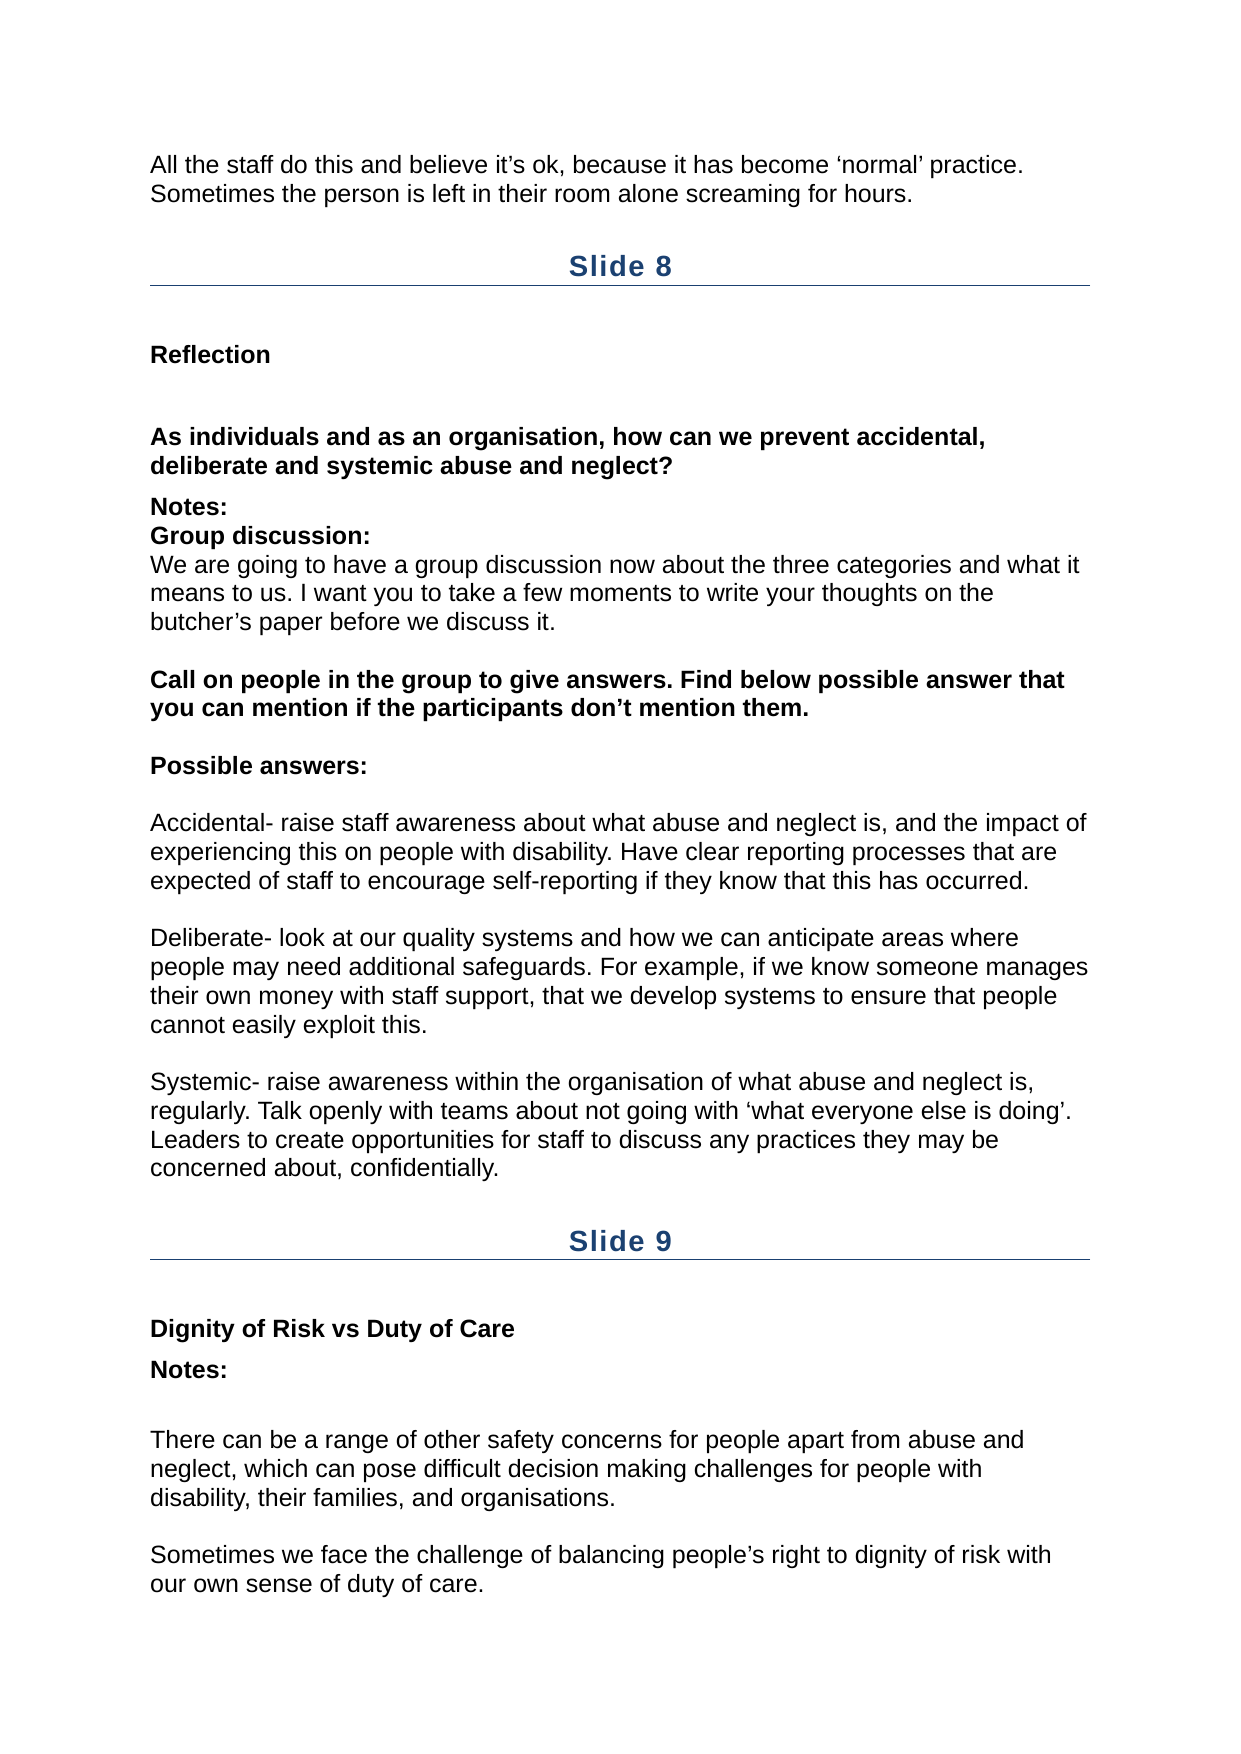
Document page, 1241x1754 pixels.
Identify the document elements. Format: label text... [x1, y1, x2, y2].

text Deliberate- look at our quality systems and how we can anticipate areas where people may need additional safeguards. For example, if we know someone manages their own money with staff support, that we develop systems to ensure that people cannot easily exploit this. [150, 923, 1090, 1038]
text Systemic- raise awareness within the organisation of what abuse and neglect is, regularly. Talk openly with teams about not going with ‘what everyone else is doing’. Leaders to create opportunities for staff to discuss any practices they may be concerned about, confidentially. [150, 1067, 1090, 1182]
text As individuals and as an organisation, how can we prevent accidental, deliberate and systemic abuse and neglect? [150, 422, 1090, 479]
text Sometimes we face the challenge of balancing people’s right to dignity of risk with our own sense of duty of care. [150, 1540, 1090, 1598]
text Accidental- raise staff awareness about what abuse and neglect is, and the impact of experiencing this on people with disability. Have clear reporting processes that are expected of staff to encourage self-reporting if they know that this has occurred. [150, 808, 1090, 894]
text We are going to have a group discussion now about the three categories and what it means to us. I want you to take a few moments to write your thoughts on the butcher’s paper before we discuss it. [150, 549, 1090, 636]
text Notes: [150, 492, 1090, 521]
subtitle Slide 9 [150, 1224, 1090, 1259]
subtitle Slide 8 [150, 249, 1090, 285]
text Possible answers: [150, 751, 1090, 779]
text All the staff do this and believe it’s ok, because it has become ‘normal’ practice. Sometimes the person is left in their room alone screaming for hours. [150, 150, 1090, 207]
text Reflection [150, 339, 1090, 368]
text There can be a range of other safety concerns for people apart from abuse and neglect, which can pose difficult decision making challenges for people with disability, their families, and organisations. [150, 1425, 1090, 1512]
text Notes: [150, 1355, 1090, 1384]
text Call on people in the group to give answers. Find below possible answer that you can mention if the participants don’t mention them. [150, 664, 1090, 722]
text Dignity of Risk vs Duty of Care [150, 1314, 1090, 1343]
text Group discussion: [150, 521, 1090, 549]
